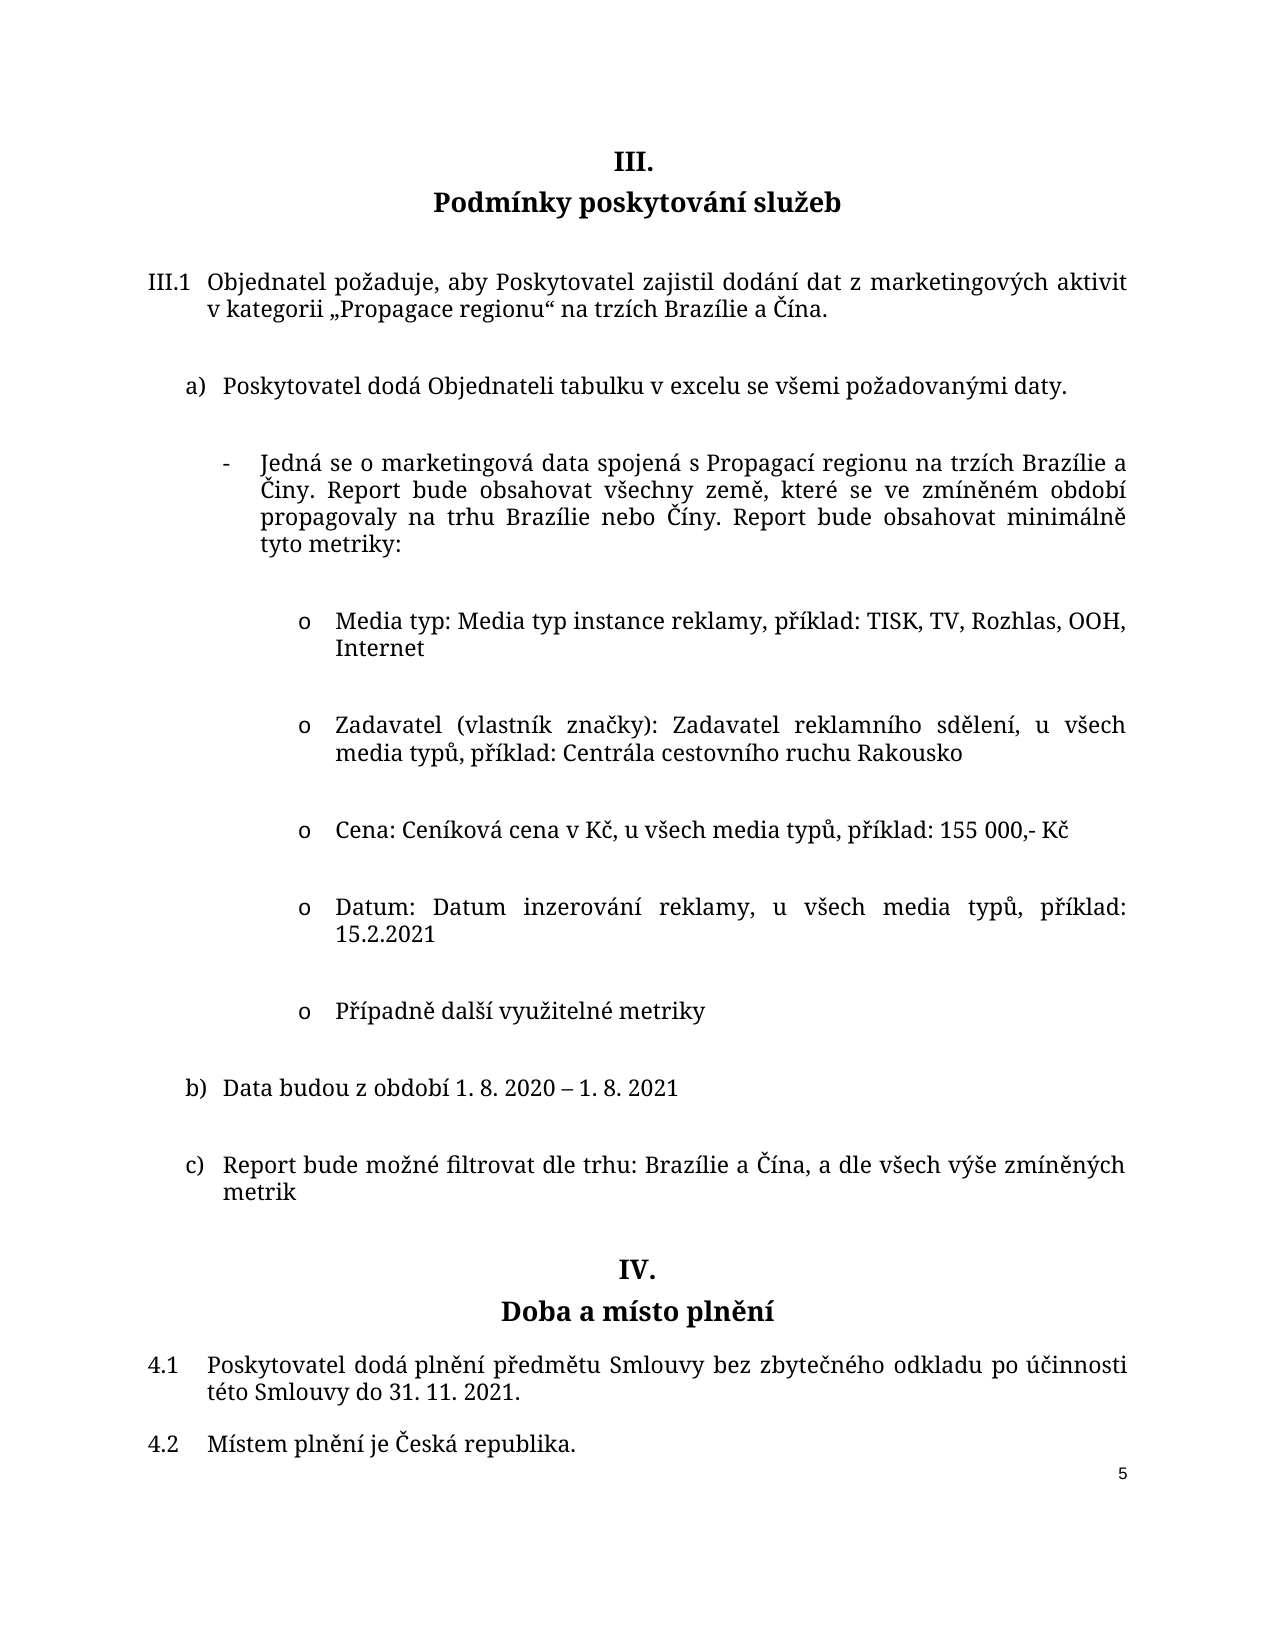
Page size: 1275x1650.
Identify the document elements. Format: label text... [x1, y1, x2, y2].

subtitle Jedná se o marketingová data spojená s Propagací regionu na trzích Brazílie a Činy. Report bude obsahovat všechny země, které se ve zmíněném období propagovaly na trhu Brazílie nebo Číny. Report bude obsahovat minimálně tyto metriky: [223, 450, 1127, 558]
subtitle Podmínky poskytování služeb [148, 189, 1127, 218]
subtitle Media typ: Media typ instance reklamy, příklad: TISK, TV, Rozhlas, OOH, Internet [298, 608, 1127, 662]
subtitle Report bude možné filtrovat dle trhu: Brazílie a Čína, a dle všech výše zmíněných metrik [185, 1152, 1127, 1206]
subtitle Místem plnění je Česká republika. [148, 1431, 1127, 1458]
subtitle Data budou z období 1. 8. 2020 – 1. 8. 2021 [185, 1075, 1127, 1102]
subtitle Datum: Datum inzerování reklamy, u všech media typů, příklad: 15.2.2021 [298, 893, 1127, 948]
subtitle Případně další využitelné metriky [298, 998, 1127, 1025]
subtitle Doba a místo plnění [148, 1298, 1127, 1327]
subtitle Poskytovatel dodá plnění předmětu Smlouvy bez zbytečného odkladu po účinnosti této Smlouvy do 31. 11. 2021. [148, 1352, 1127, 1406]
subtitle Poskytovatel dodá Objednateli tabulku v excelu se všemi požadovanými daty. [185, 373, 1127, 400]
subtitle Cena: Ceníková cena v Kč, u všech media typů, příklad: 155 000,- Kč [298, 816, 1127, 843]
subtitle Zadavatel (vlastník značky): Zadavatel reklamního sdělení, u všech media typů, příklad: Centrála cestovního ruchu Rakousko [298, 712, 1127, 766]
subtitle Objednatel požaduje, aby Poskytovatel zajistil dodání dat z marketingových aktivit v kategorii „Propagace regionu“ na trzích Brazílie a Čína. [148, 268, 1127, 323]
subtitle IV. [148, 1256, 1127, 1285]
